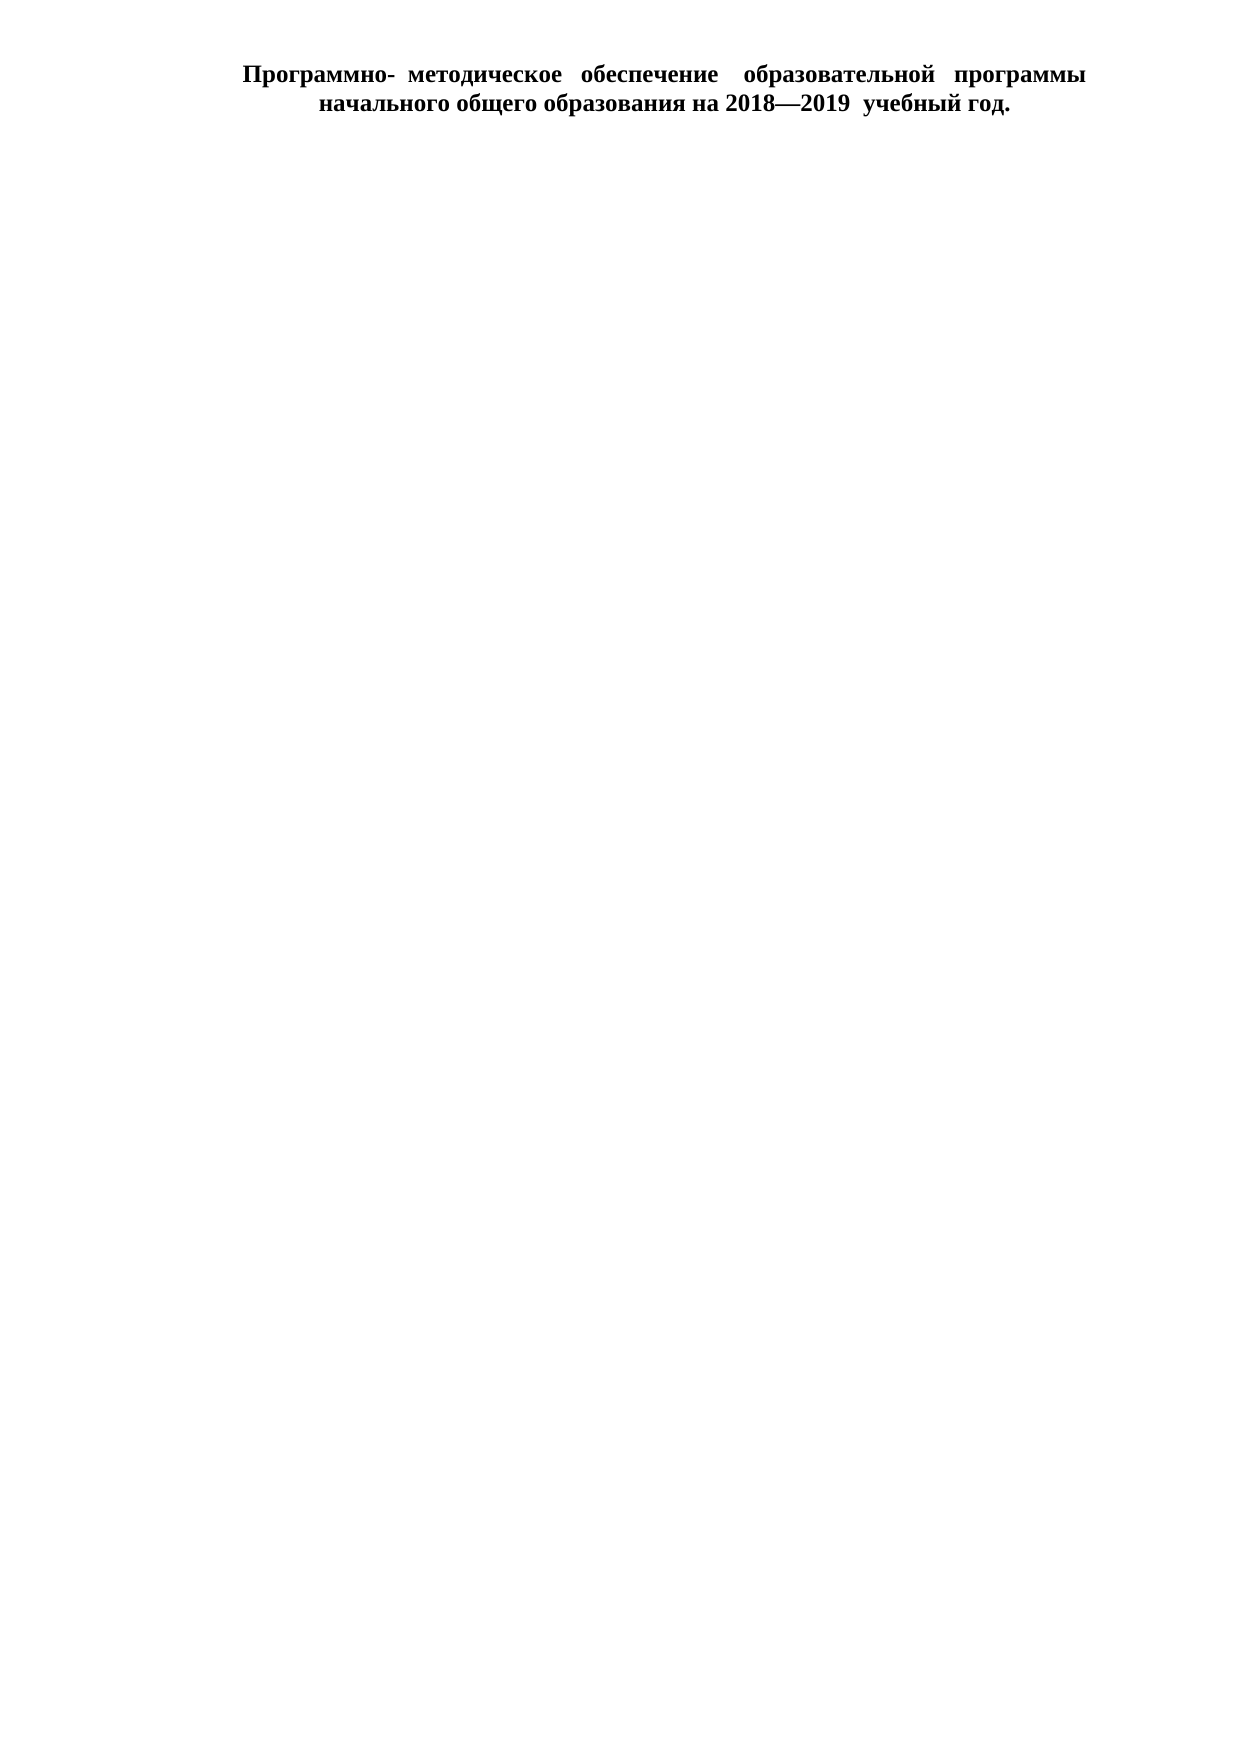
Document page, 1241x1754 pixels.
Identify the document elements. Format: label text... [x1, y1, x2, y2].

text Программно- методическое обеспечение образовательной программы начального общего образования на 2018—2019 учебный год. [177, 59, 1152, 117]
